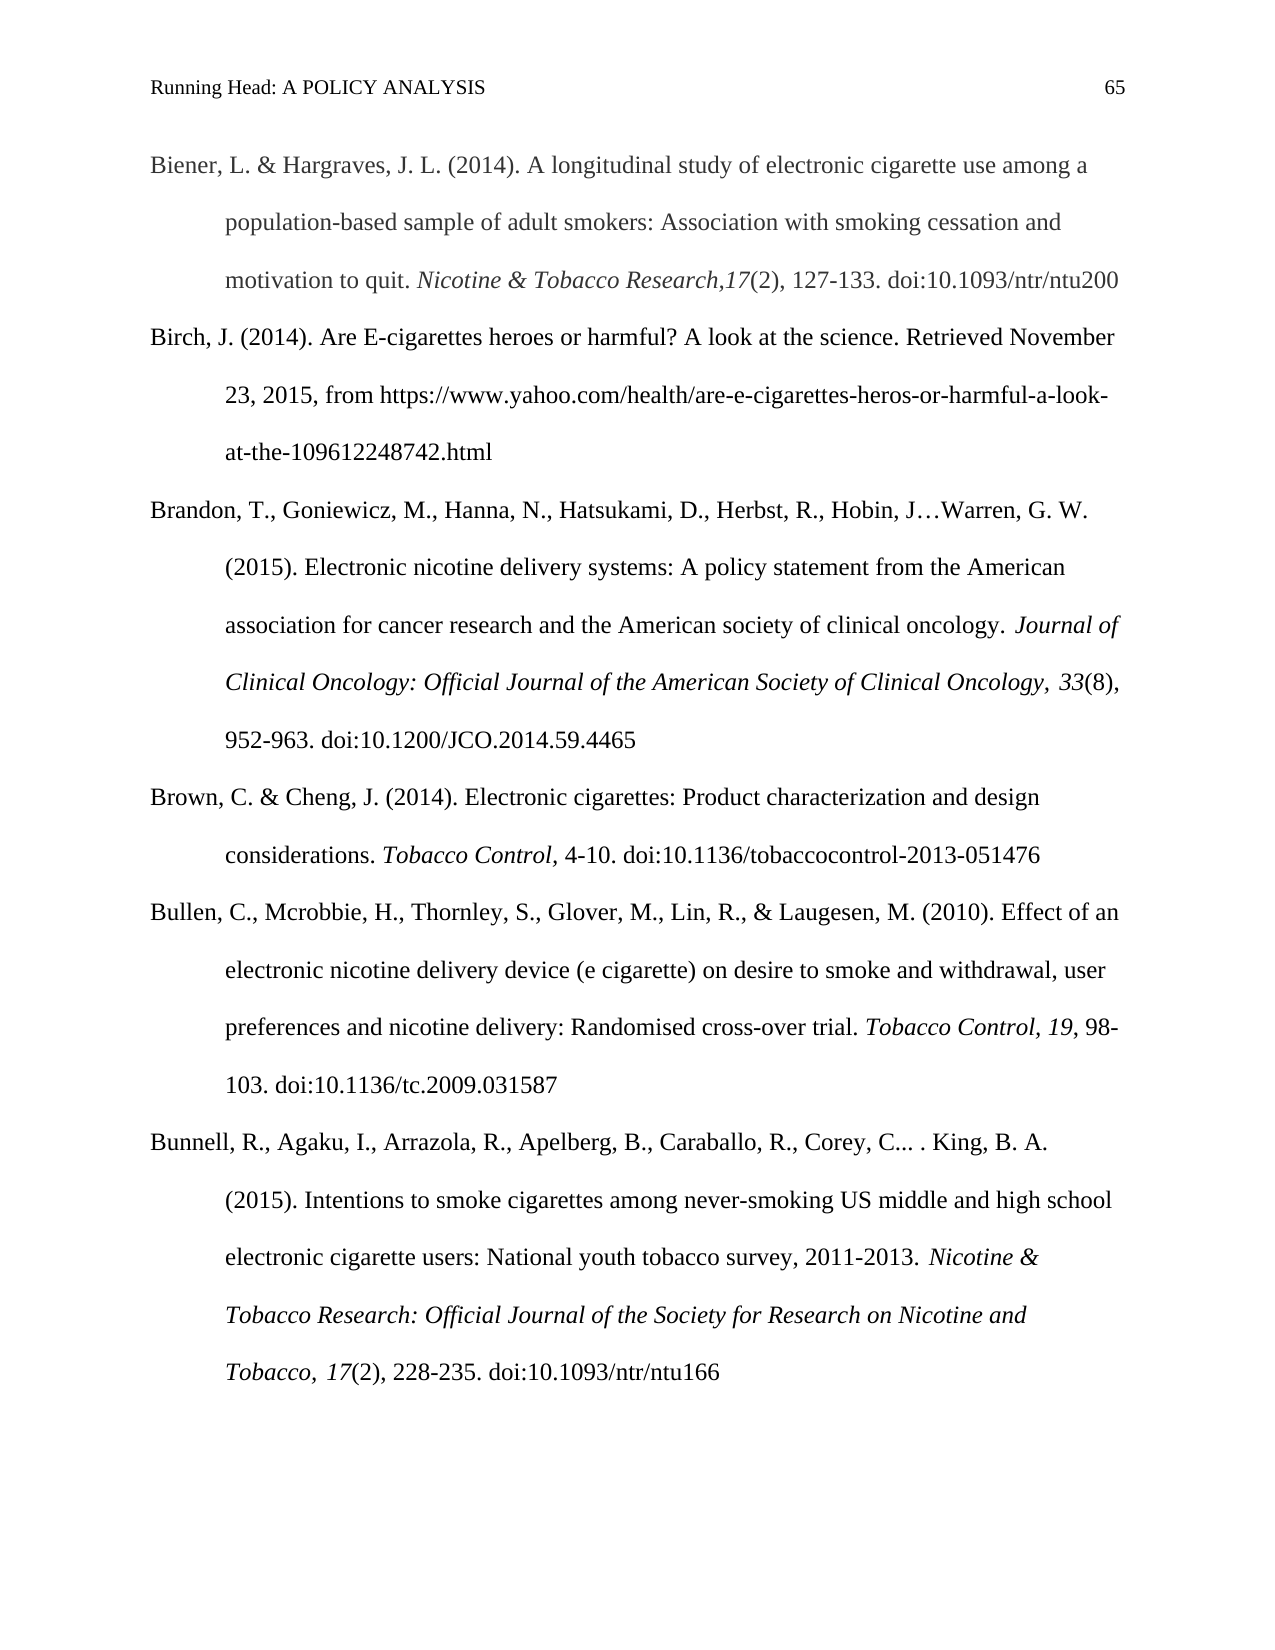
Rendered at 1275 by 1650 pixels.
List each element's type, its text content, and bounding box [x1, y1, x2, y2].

text Bullen, C., Mcrobbie, H., Thornley, S., Glover, M., Lin, R., & Laugesen, M. (2010). Effect of an electronic nicotine delivery device (e cigarette) on desire to smoke and withdrawal, user preferences and nicotine delivery: Randomised cross-over trial. Tobacco Control, 19, 98-103. doi:10.1136/tc.2009.031587 [150, 897, 1125, 1099]
text Bunnell, R., Agaku, I., Arrazola, R., Apelberg, B., Caraballo, R., Corey, C... . King, B. A. (2015). Intentions to smoke cigarettes among never-smoking US middle and high school electronic cigarette users: National youth tobacco survey, 2011-2013. Nicotine & Tobacco Research: Official Journal of the Society for Research on Nicotine and Tobacco, 17(2), 228-235. doi:10.1093/ntr/ntu166 [150, 1127, 1125, 1386]
text Biener, L. & Hargraves, J. L. (2014). A longitudinal study of electronic cigarette use among a population-based sample of adult smokers: Association with smoking cessation and motivation to quit. Nicotine & Tobacco Research,17(2), 127-133. doi:10.1093/ntr/ntu200 [150, 150, 1125, 294]
text Brown, C. & Cheng, J. (2014). Electronic cigarettes: Product characterization and design considerations. Tobacco Control, 4-10. doi:10.1136/tobaccocontrol-2013-051476 [150, 782, 1125, 869]
text Brandon, T., Goniewicz, M., Hanna, N., Hatsukami, D., Herbst, R., Hobin, J…Warren, G. W. (2015). Electronic nicotine delivery systems: A policy statement from the American association for cancer research and the American society of clinical oncology. Journal of Clinical Oncology: Official Journal of the American Society of Clinical Oncology, 33(8), 952-963. doi:10.1200/JCO.2014.59.4465 [150, 495, 1125, 754]
text Birch, J. (2014). Are E-cigarettes heroes or harmful? A look at the science. Retrieved November 23, 2015, from https://www.yahoo.com/health/are-e-cigarettes-heros-or-harmful-a-look-at-the-109612248742.html [150, 322, 1125, 466]
